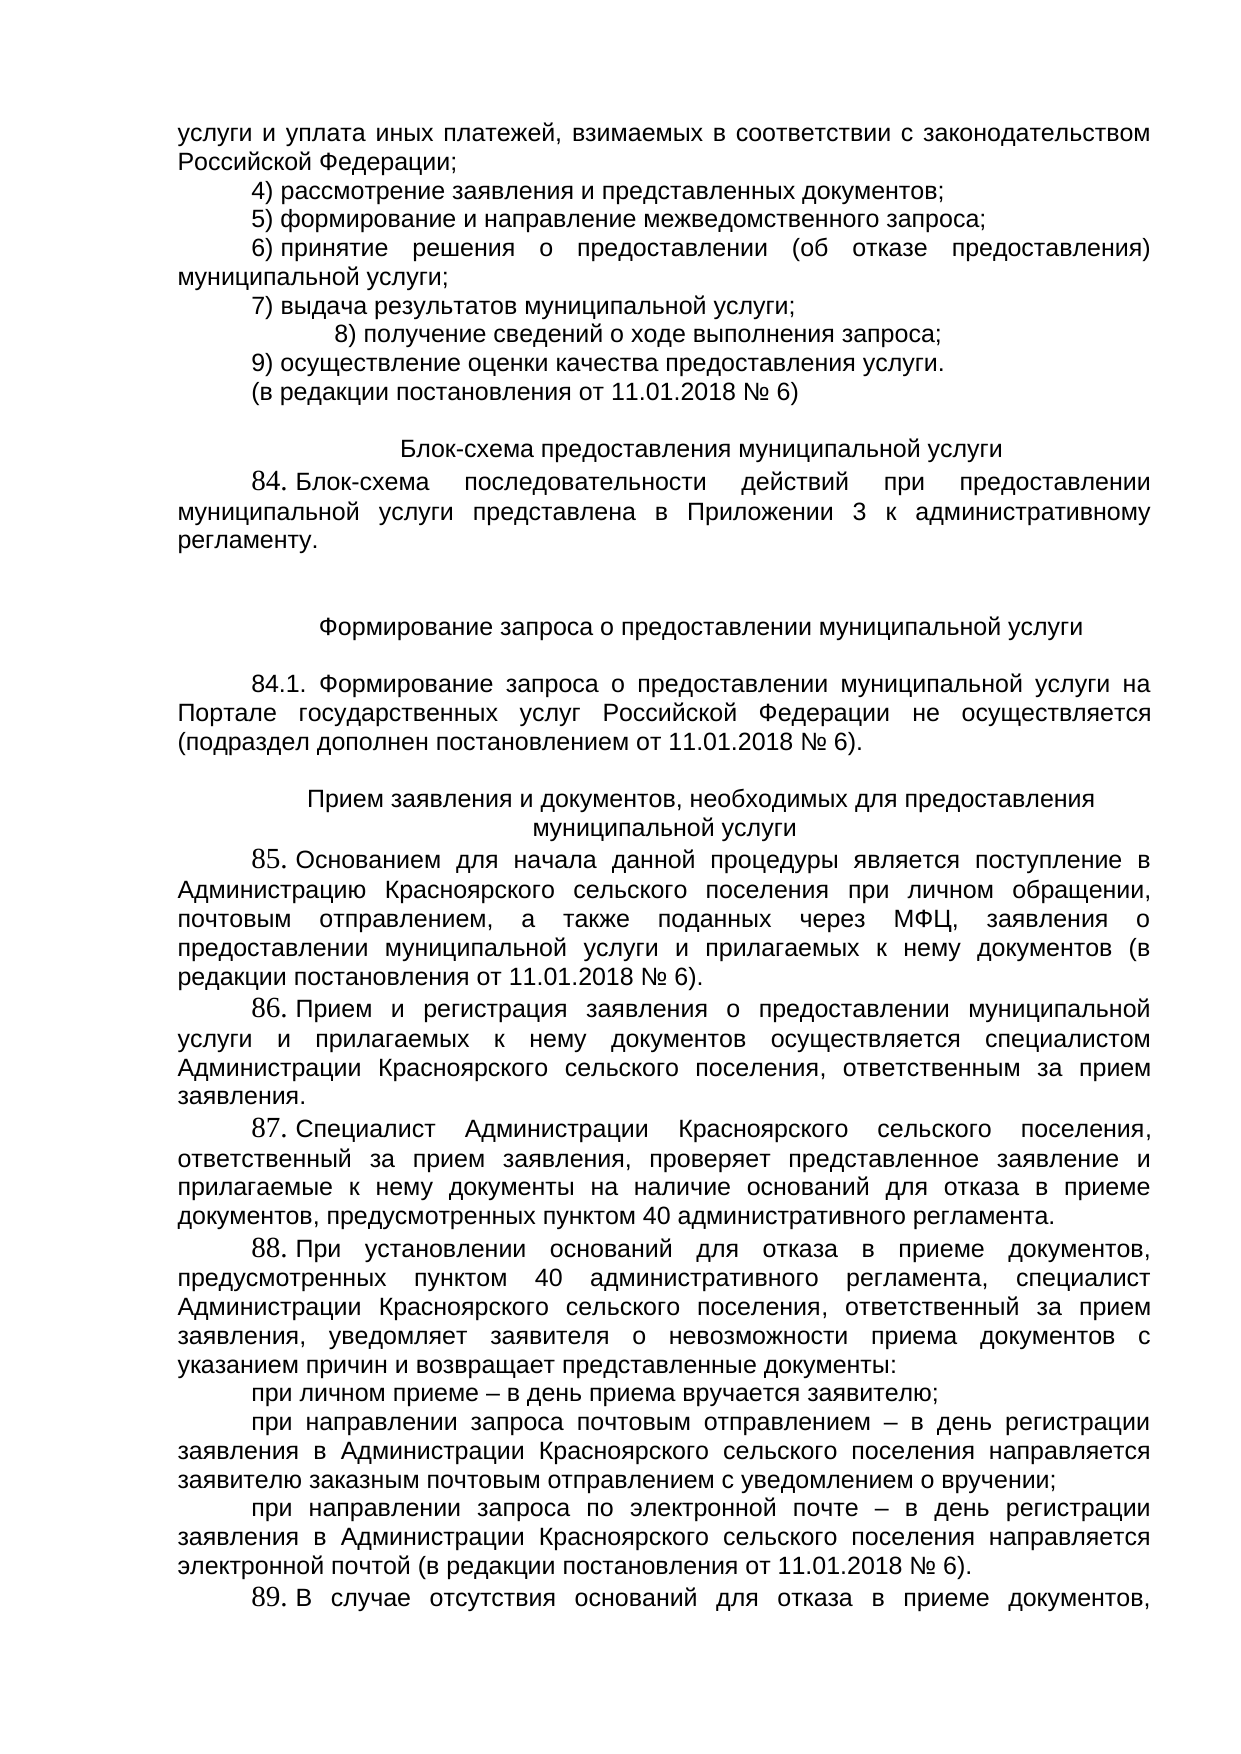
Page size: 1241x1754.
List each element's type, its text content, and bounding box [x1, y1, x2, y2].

text Прием заявления и документов, необходимых для предоставления муниципальной услуги [177, 784, 1152, 842]
text 5) формирование и направление межведомственного запроса; [177, 204, 1152, 233]
list Основанием для начала данной процедуры является поступление в Администрацию Красноярского сельского поселения при личном обращении, почтовым отправлением, а также поданных через МФЦ, заявления о предоставлении муниципальной услуги и прилагаемых к нему документов (в редакции постановления от 11.01.2018 № 6). [177, 842, 1152, 990]
list Блок-схема последовательности действий при предоставлении муниципальной услуги представлена в Приложении 3 к административному регламенту. [177, 463, 1152, 554]
text Блок-схема предоставления муниципальной услуги [177, 434, 1152, 463]
text 8) получение сведений о ходе выполнения запроса; [177, 319, 1152, 348]
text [177, 118, 1152, 176]
text при направлении запроса по электронной почте – в день регистрации заявления в Администрации Красноярского сельского поселения направляется электронной почтой (в редакции постановления от 11.01.2018 № 6). [177, 1493, 1152, 1579]
text 6) принятие решения о предоставлении (об отказе предоставления) муниципальной услуги; [177, 233, 1152, 291]
text при личном приеме – в день приема вручается заявителю; [177, 1378, 1152, 1407]
list При установлении оснований для отказа в приеме документов, предусмотренных пунктом 40 административного регламента, специалист Администрации Красноярского сельского поселения, ответственный за прием заявления, уведомляет заявителя о невозможности приема документов с указанием причин и возвращает представленные документы: [177, 1230, 1152, 1378]
text (в редакции постановления от 11.01.2018 № 6) [177, 377, 1152, 406]
text при направлении запроса почтовым отправлением – в день регистрации заявления в Администрации Красноярского сельского поселения направляется заявителю заказным почтовым отправлением с уведомлением о вручении; [177, 1407, 1152, 1493]
list Специалист Администрации Красноярского сельского поселения, ответственный за прием заявления, проверяет представленное заявление и прилагаемые к нему документы на наличие оснований для отказа в приеме документов, предусмотренных пунктом 40 административного регламента. [177, 1110, 1152, 1230]
text 4) рассмотрение заявления и представленных документов; [177, 176, 1152, 204]
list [177, 1579, 1152, 1613]
text 9) осуществление оценки качества предоставления услуги. [177, 348, 1152, 377]
list Прием и регистрация заявления о предоставлении муниципальной услуги и прилагаемых к нему документов осуществляется специалистом Администрации Красноярского сельского поселения, ответственным за прием заявления. [177, 990, 1152, 1110]
text 7) выдача результатов муниципальной услуги; [177, 291, 1152, 319]
text 84.1. Формирование запроса о предоставлении муниципальной услуги на Портале государственных услуг Российской Федерации не осуществляется (подраздел дополнен постановлением от 11.01.2018 № 6). [177, 669, 1152, 755]
text Формирование запроса о предоставлении муниципальной услуги [177, 612, 1152, 640]
